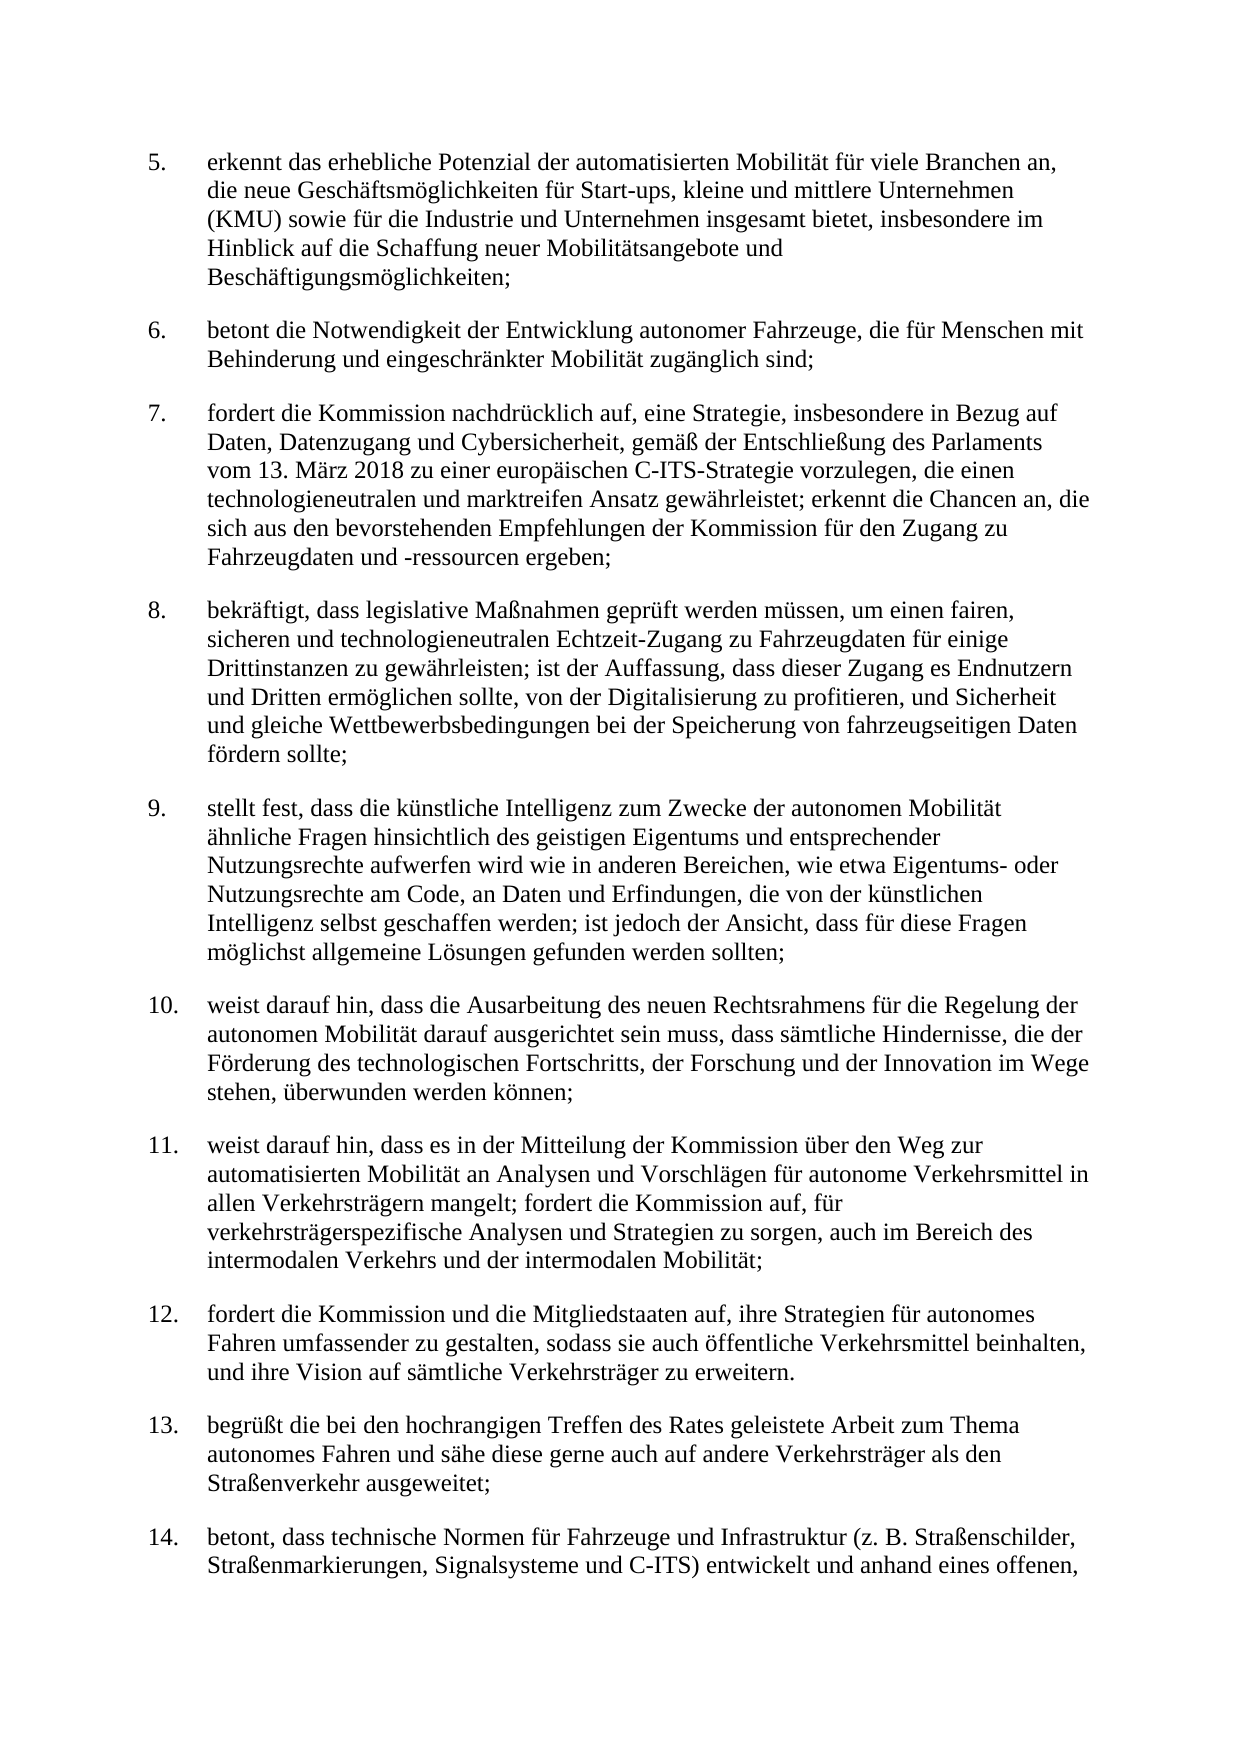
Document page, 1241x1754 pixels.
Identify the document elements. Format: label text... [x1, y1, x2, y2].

text 9. stellt fest, dass die künstliche Intelligenz zum Zwecke der autonomen Mobilität ähnliche Fragen hinsichtlich des geistigen Eigentums und entsprechender Nutzungsrechte aufwerfen wird wie in anderen Bereichen, wie etwa Eigentums- oder Nutzungsrechte am Code, an Daten und Erfindungen, die von der künstlichen Intelligenz selbst geschaffen werden; ist jedoch der Ansicht, dass für diese Fragen möglichst allgemeine Lösungen gefunden werden sollten; [148, 793, 1092, 966]
text 11. weist darauf hin, dass es in der Mitteilung der Kommission über den Weg zur automatisierten Mobilität an Analysen und Vorschlägen für autonome Verkehrsmittel in allen Verkehrsträgern mangelt; fordert die Kommission auf, für verkehrsträgerspezifische Analysen und Strategien zu sorgen, auch im Bereich des intermodalen Verkehrs und der intermodalen Mobilität; [148, 1131, 1092, 1274]
text 6. betont die Notwendigkeit der Entwicklung autonomer Fahrzeuge, die für Menschen mit Behinderung und eingeschränkter Mobilität zugänglich sind; [148, 316, 1092, 373]
text 7. fordert die Kommission nachdrücklich auf, eine Strategie, insbesondere in Bezug auf Daten, Datenzugang und Cybersicherheit, gemäß der Entschließung des Parlaments vom 13. März 2018 zu einer europäischen C-ITS-Strategie vorzulegen, die einen technologieneutralen und marktreifen Ansatz gewährleistet; erkennt die Chancen an, die sich aus den bevorstehenden Empfehlungen der Kommission für den Zugang zu Fahrzeugdaten und -ressourcen ergeben; [148, 398, 1092, 571]
text 8. bekräftigt, dass legislative Maßnahmen geprüft werden müssen, um einen fairen, sicheren und technologieneutralen Echtzeit-Zugang zu Fahrzeugdaten für einige Drittinstanzen zu gewährleisten; ist der Auffassung, dass dieser Zugang es Endnutzern und Dritten ermöglichen sollte, von der Digitalisierung zu profitieren, und Sicherheit und gleiche Wettbewerbsbedingungen bei der Speicherung von fahrzeugseitigen Daten fördern sollte; [148, 596, 1092, 768]
text 13. begrüßt die bei den hochrangigen Treffen des Rates geleistete Arbeit zum Thema autonomes Fahren und sähe diese gerne auch auf andere Verkehrsträger als den Straßenverkehr ausgeweitet; [148, 1411, 1092, 1497]
text 10. weist darauf hin, dass die Ausarbeitung des neuen Rechtsrahmens für die Regelung der autonomen Mobilität darauf ausgerichtet sein muss, dass sämtliche Hindernisse, die der Förderung des technologischen Fortschritts, der Forschung und der Innovation im Wege stehen, überwunden werden können; [148, 991, 1092, 1106]
text 12. fordert die Kommission und die Mitgliedstaaten auf, ihre Strategien für autonomes Fahren umfassender zu gestalten, sodass sie auch öffentliche Verkehrsmittel beinhalten, und ihre Vision auf sämtliche Verkehrsträger zu erweitern. [148, 1299, 1092, 1386]
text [148, 1522, 1092, 1579]
text 5. erkennt das erhebliche Potenzial der automatisierten Mobilität für viele Branchen an, die neue Geschäftsmöglichkeiten für Start-ups, kleine und mittlere Unternehmen (KMU) sowie für die Industrie und Unternehmen insgesamt bietet, insbesondere im Hinblick auf die Schaffung neuer Mobilitätsangebote und Beschäftigungsmöglichkeiten; [148, 147, 1092, 291]
